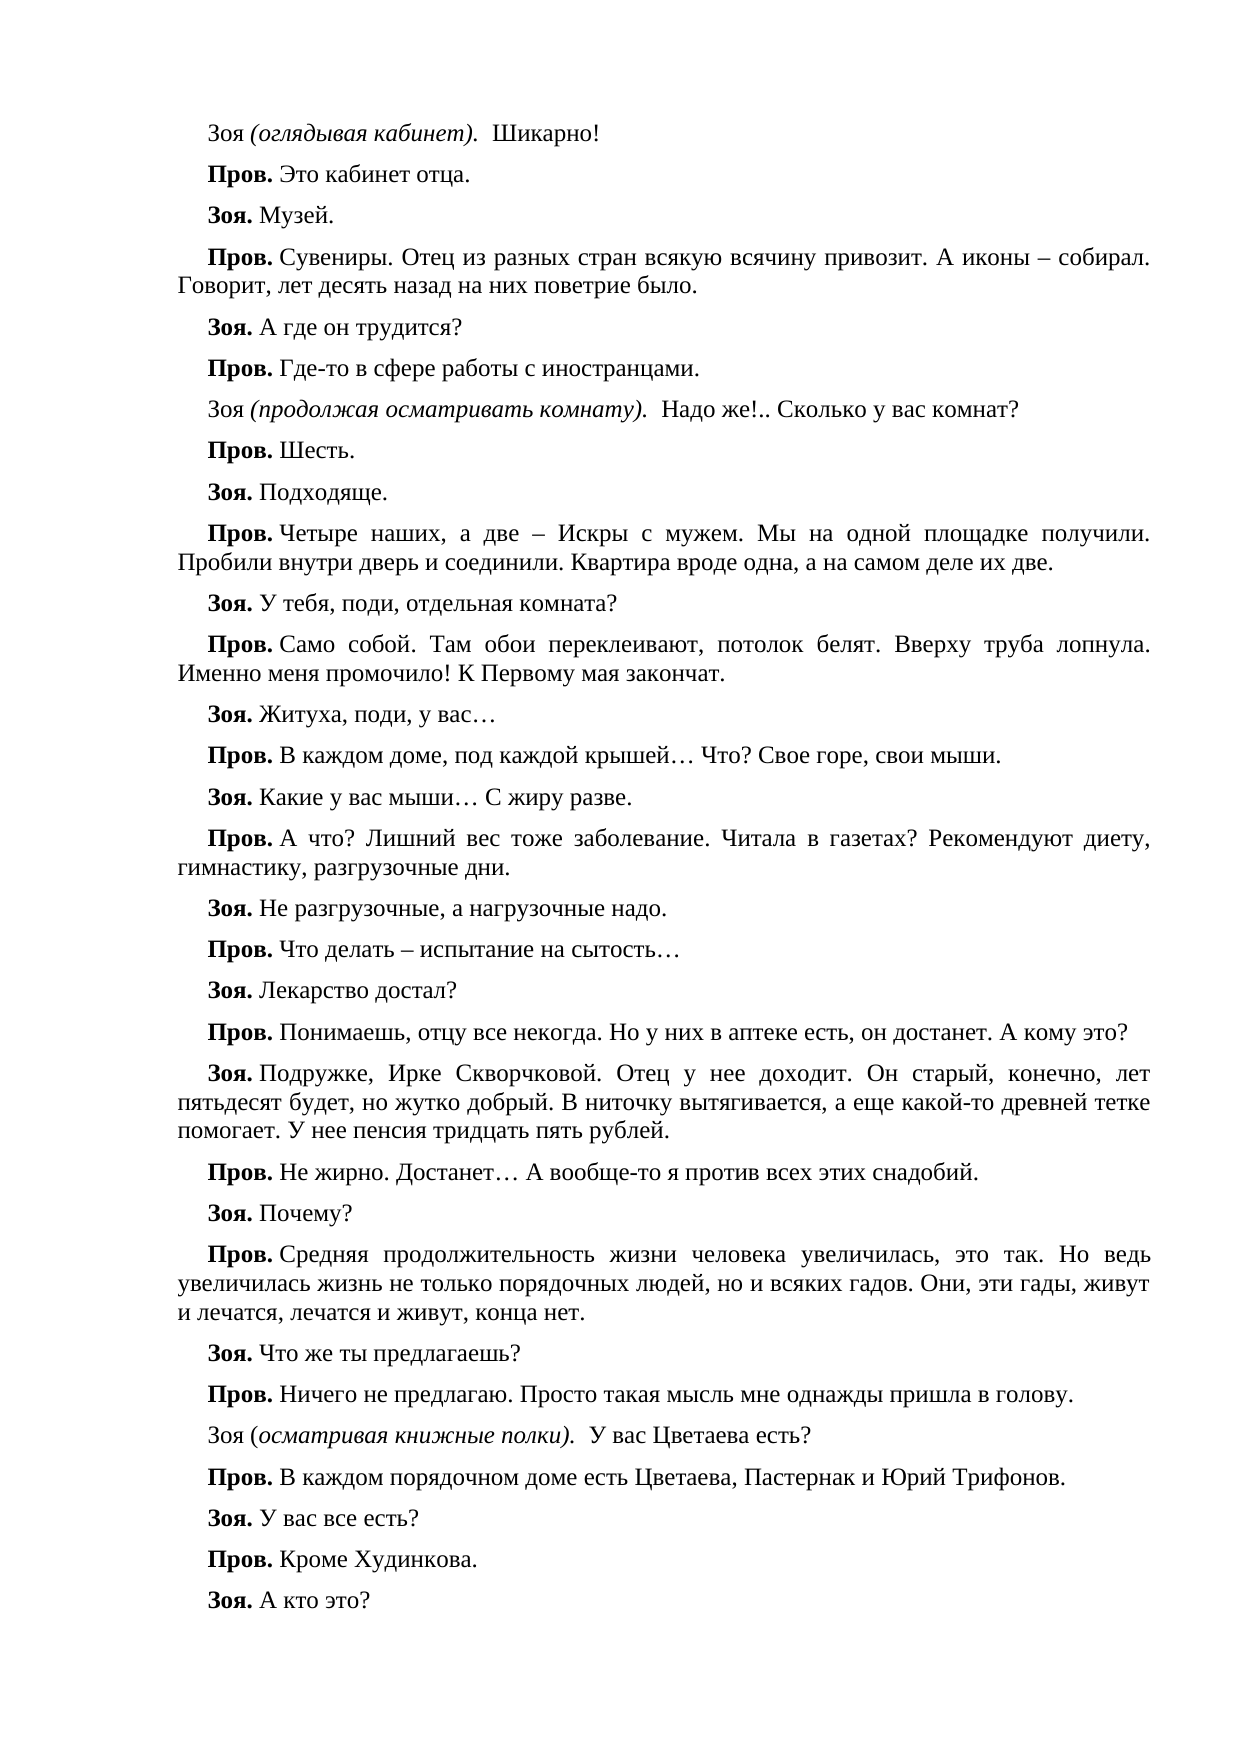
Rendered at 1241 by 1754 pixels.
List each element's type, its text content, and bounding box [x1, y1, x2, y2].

text Пров. Сувениры. Отец из разных стран всякую всячину привозит. А иконы – собирал. Говорит, лет десять назад на них поветрие было. [177, 242, 1152, 299]
text Зоя. А кто это? [177, 1586, 1152, 1614]
text Пров. В каждом доме, под каждой крышей… Что? Свое горе, свои мыши. [177, 741, 1152, 769]
text Пров. Четыре наших, а две – Искры с мужем. Мы на одной площадке получили. Пробили внутри дверь и соединили. Квартира вроде одна, а на самом деле их две. [177, 518, 1152, 576]
text Пров. А что? Лишний вес тоже заболевание. Читала в газетах? Рекомендуют диету, гимнастику, разгрузочные дни. [177, 823, 1152, 881]
text Зоя. Что же ты предлагаешь? [177, 1338, 1152, 1367]
text Пров. Где-то в сфере работы с иностранцами. [177, 353, 1152, 382]
text Пров. Шесть. [177, 436, 1152, 464]
text Зоя (оглядывая кабинет). Шикарно! [177, 118, 1152, 147]
text Зоя. Подружке, Ирке Скворчковой. Отец у нее доходит. Он старый, конечно, лет пятьдесят будет, но жутко добрый. В ниточку вытягивается, а еще какой-то древней тетке помогает. У нее пенсия тридцать пять рублей. [177, 1058, 1152, 1144]
text Пров. Понимаешь, отцу все некогда. Но у них в аптеке есть, он достанет. А кому это? [177, 1017, 1152, 1046]
text Пров. Не жирно. Достанет… А вообще-то я против всех этих снадобий. [177, 1157, 1152, 1186]
text Зоя. Музей. [177, 201, 1152, 229]
text Зоя. У вас все есть? [177, 1503, 1152, 1532]
text Зоя. Лекарство достал? [177, 976, 1152, 1004]
text Зоя. У тебя, поди, отдельная комната? [177, 588, 1152, 617]
text Зоя (продолжая осматривать комнату). Надо же!.. Сколько у вас комнат? [177, 394, 1152, 423]
text Пров. Ничего не предлагаю. Просто такая мысль мне однажды пришла в голову. [177, 1379, 1152, 1408]
text Пров. Что делать – испытание на сытость… [177, 934, 1152, 963]
text Зоя. Подходяще. [177, 477, 1152, 506]
text Зоя. Не разгрузочные, а нагрузочные надо. [177, 893, 1152, 922]
text Зоя (осматривая книжные полки). У вас Цветаева есть? [177, 1421, 1152, 1449]
text Зоя. Почему? [177, 1198, 1152, 1227]
text Пров. В каждом порядочном доме есть Цветаева, Пастернак и Юрий Трифонов. [177, 1462, 1152, 1491]
text Зоя. Житуха, поди, у вас… [177, 699, 1152, 728]
text Зоя. А где он трудится? [177, 312, 1152, 341]
text Пров. Само собой. Там обои переклеивают, потолок белят. Вверху труба лопнула. Именно меня промочило! К Первому мая закончат. [177, 629, 1152, 687]
text Пров. Средняя продолжительность жизни человека увеличилась, это так. Но ведь увеличилась жизнь не только порядочных людей, но и всяких гадов. Они, эти гады, живут и лечатся, лечатся и живут, конца нет. [177, 1239, 1152, 1326]
text Пров. Кроме Худинкова. [177, 1544, 1152, 1573]
text Пров. Это кабинет отца. [177, 159, 1152, 188]
text Зоя. Какие у вас мыши… С жиру разве. [177, 782, 1152, 811]
